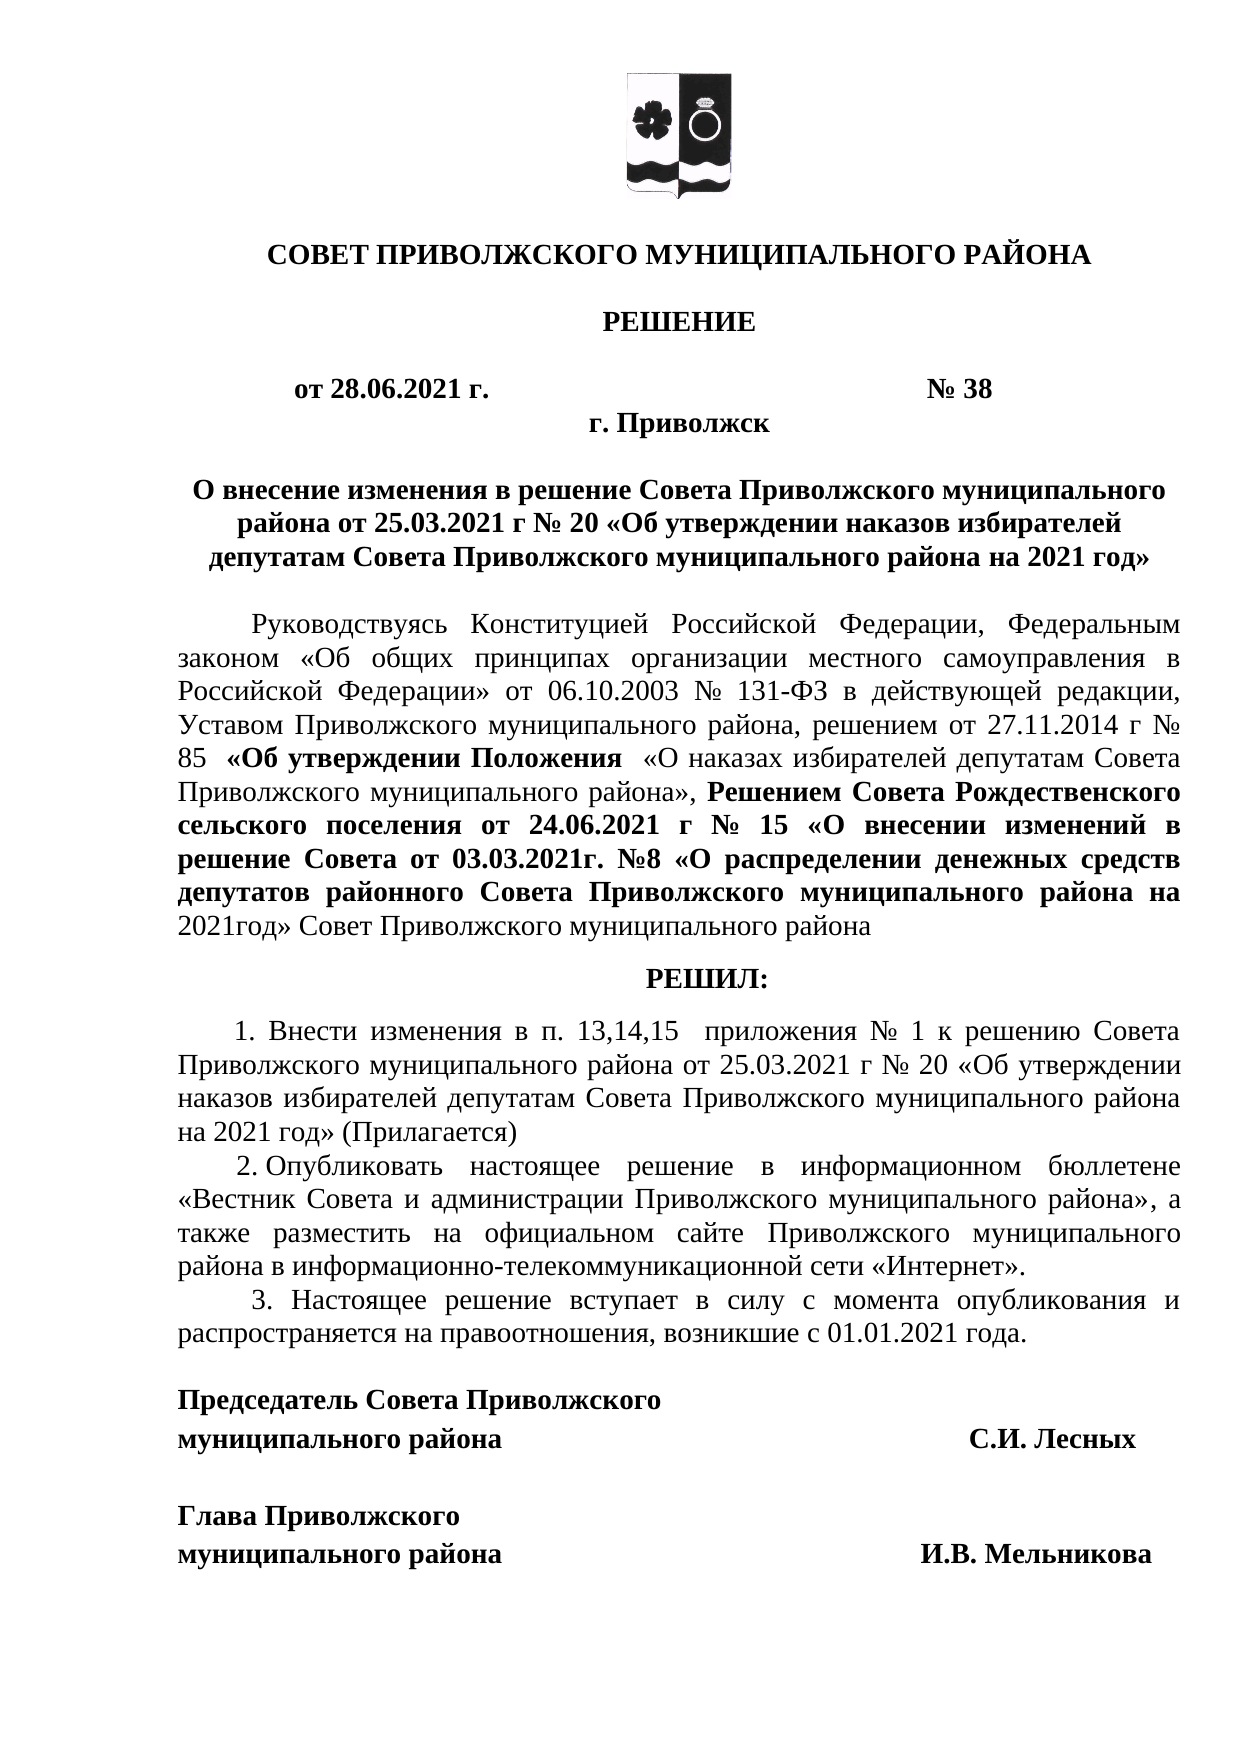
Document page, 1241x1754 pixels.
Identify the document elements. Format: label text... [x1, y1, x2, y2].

subtitle Руководствуясь Конституцией Российской Федерации, Федеральным законом «Об общих принципах организации местного самоуправления в Российской Федерации» от 06.10.2003 № 131-ФЗ в действующей редакции, Уставом Приволжского муниципального района, решением от 27.11.2014 г № 85 «Об утверждении Положения «О наказах избирателей депутатам Совета Приволжского муниципального района», Решением Совета Рождественского сельского поселения от 24.06.2021 г № 15 «О внесении изменений в решение Совета от 03.03.2021г. №8 «О распределении денежных средств депутатов районного Совета Приволжского муниципального района на 2021год» Совет Приволжского муниципального района [177, 606, 1181, 942]
subtitle 3. Настоящее решение вступает в силу с момента опубликования и распространяется на правоотношения, возникшие с 01.01.2021 года. [177, 1282, 1181, 1349]
text РЕШИЛ: [177, 961, 1181, 994]
text Глава Приволжского [177, 1498, 1181, 1532]
text г. Приволжск [177, 405, 1181, 438]
text муниципального района С.И. Лесных [177, 1421, 1181, 1454]
text 2. Опубликовать настоящее решение в информационном бюллетене «Вестник Совета и администрации Приволжского муниципального района», а также разместить на официальном сайте Приволжского муниципального района в информационно-телекоммуникационной сети «Интернет». [177, 1148, 1181, 1282]
text СОВЕТ ПРИВОЛЖСКОГО МУНИЦИПАЛЬНОГО РАЙОНА [177, 237, 1181, 271]
text РЕШЕНИЕ [177, 304, 1181, 338]
text Председатель Совета Приволжского [177, 1382, 1181, 1416]
text от 28.06.2021 г. № 38 [177, 371, 1181, 405]
picture [626, 73, 732, 199]
subtitle О внесение изменения в решение Совета Приволжского муниципального района от 25.03.2021 г № 20 «Об утверждении наказов избирателей депутатам Совета Приволжского муниципального района на 2021 год» [177, 472, 1181, 573]
subtitle 1. Внести изменения в п. 13,14,15 приложения № 1 к решению Совета Приволжского муниципального района от 25.03.2021 г № 20 «Об утверждении наказов избирателей депутатам Совета Приволжского муниципального района на 2021 год» (Прилагается) [177, 1013, 1181, 1148]
text муниципального района И.В. Мельникова [177, 1537, 1181, 1570]
